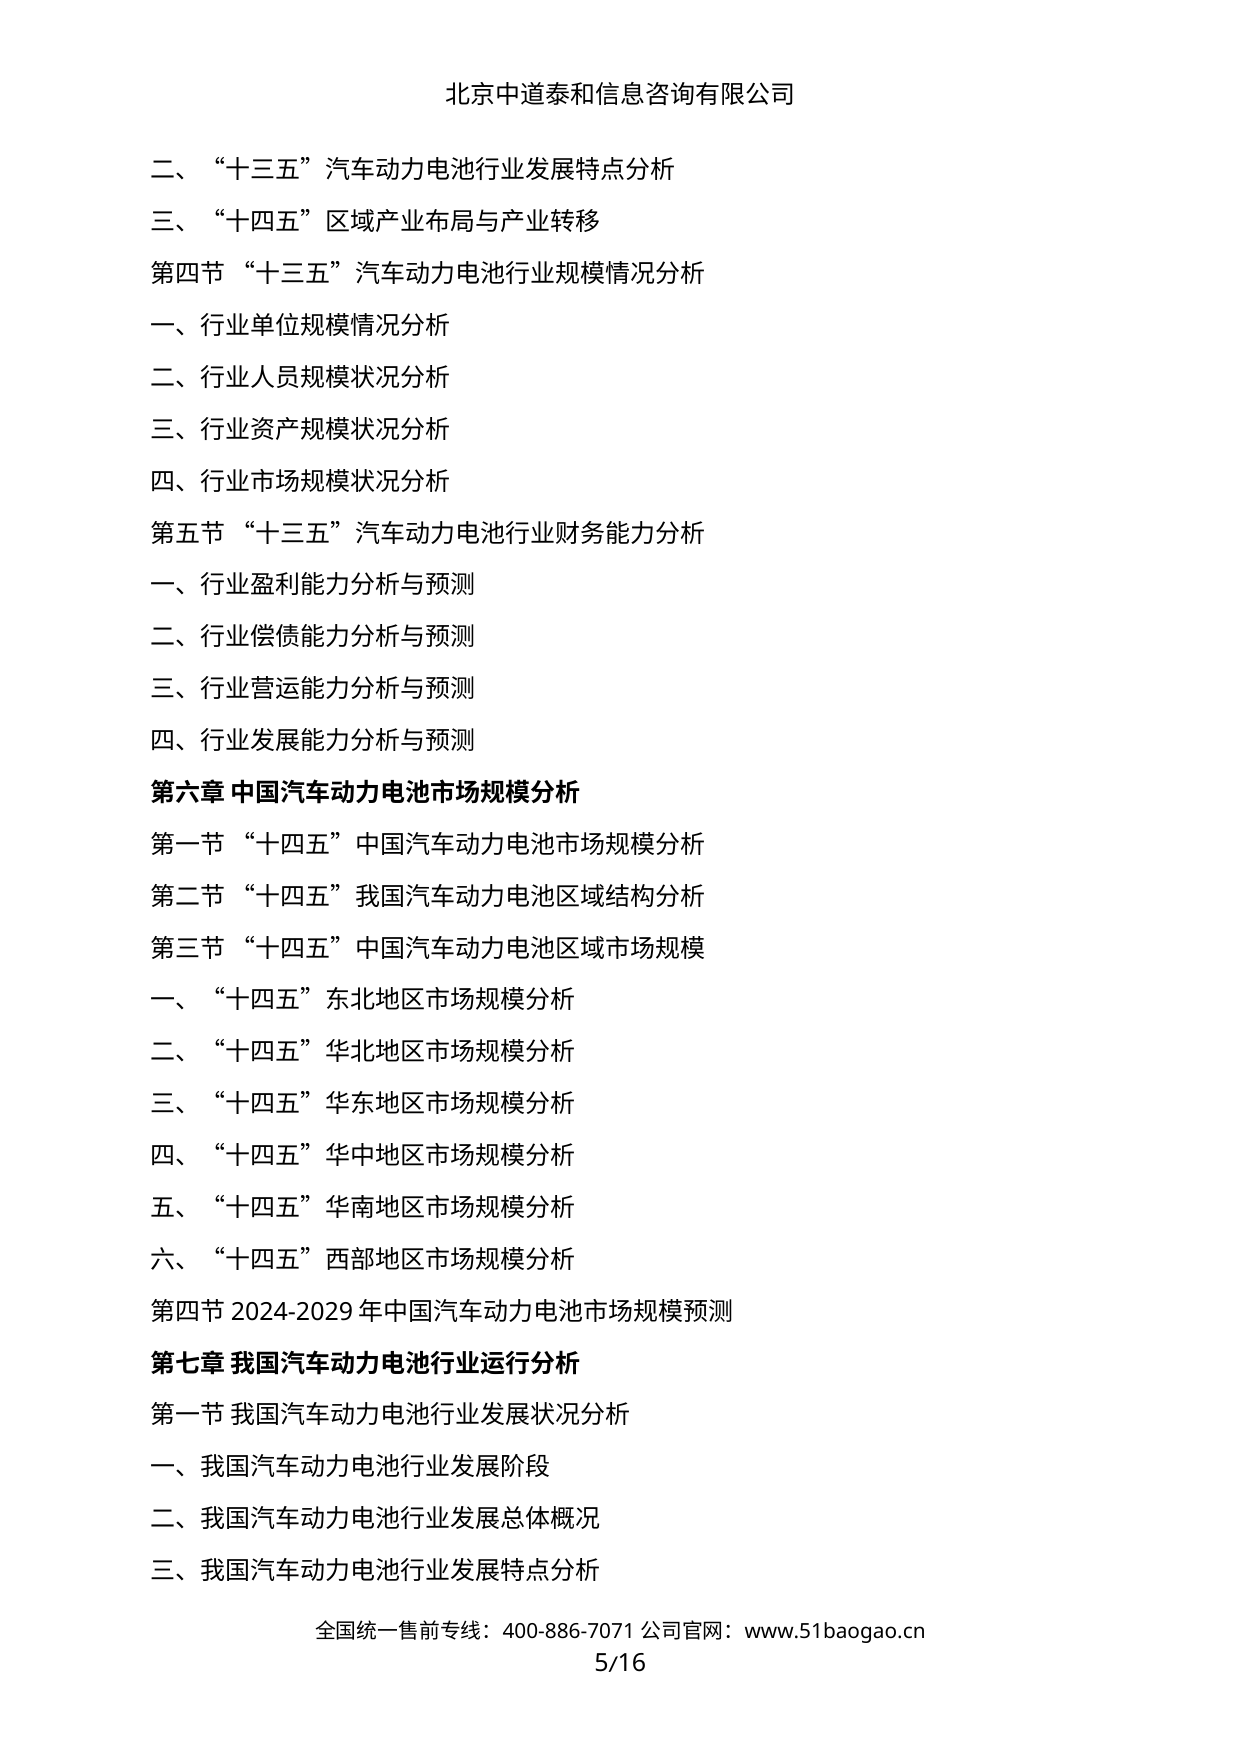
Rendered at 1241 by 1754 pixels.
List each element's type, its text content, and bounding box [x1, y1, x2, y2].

text 一、我国汽车动力电池行业发展阶段 [150, 1447, 1090, 1483]
text 第一节 “十四五”中国汽车动力电池市场规模分析 [150, 824, 1090, 861]
text 二、“十三五”汽车动力电池行业发展特点分析 [150, 150, 1090, 186]
text 三、行业资产规模状况分析 [150, 409, 1090, 446]
text 第七章 我国汽车动力电池行业运行分析 [150, 1343, 1090, 1379]
text 二、我国汽车动力电池行业发展总体概况 [150, 1499, 1090, 1535]
text 四、“十四五”华中地区市场规模分析 [150, 1136, 1090, 1172]
text 二、行业人员规模状况分析 [150, 357, 1090, 394]
text 三、行业营运能力分析与预测 [150, 669, 1090, 705]
text 第五节 “十三五”汽车动力电池行业财务能力分析 [150, 513, 1090, 549]
text 第六章 中国汽车动力电池市场规模分析 [150, 772, 1090, 809]
text 一、行业单位规模情况分析 [150, 306, 1090, 342]
text 一、行业盈利能力分析与预测 [150, 565, 1090, 601]
text 四、行业市场规模状况分析 [150, 461, 1090, 497]
text 第三节 “十四五”中国汽车动力电池区域市场规模 [150, 928, 1090, 964]
text 六、“十四五”西部地区市场规模分析 [150, 1239, 1090, 1276]
text 四、行业发展能力分析与预测 [150, 721, 1090, 757]
text 三、我国汽车动力电池行业发展特点分析 [150, 1551, 1090, 1587]
text 二、“十四五”华北地区市场规模分析 [150, 1032, 1090, 1068]
text 第二节 “十四五”我国汽车动力电池区域结构分析 [150, 876, 1090, 912]
text 第四节 2024-2029年中国汽车动力电池市场规模预测 [150, 1291, 1090, 1327]
text 三、“十四五”华东地区市场规模分析 [150, 1084, 1090, 1120]
text 二、行业偿债能力分析与预测 [150, 617, 1090, 653]
text 一、“十四五”东北地区市场规模分析 [150, 980, 1090, 1016]
text 第四节 “十三五”汽车动力电池行业规模情况分析 [150, 254, 1090, 290]
text 三、“十四五”区域产业布局与产业转移 [150, 202, 1090, 238]
text 第一节 我国汽车动力电池行业发展状况分析 [150, 1395, 1090, 1431]
text 五、“十四五”华南地区市场规模分析 [150, 1187, 1090, 1224]
